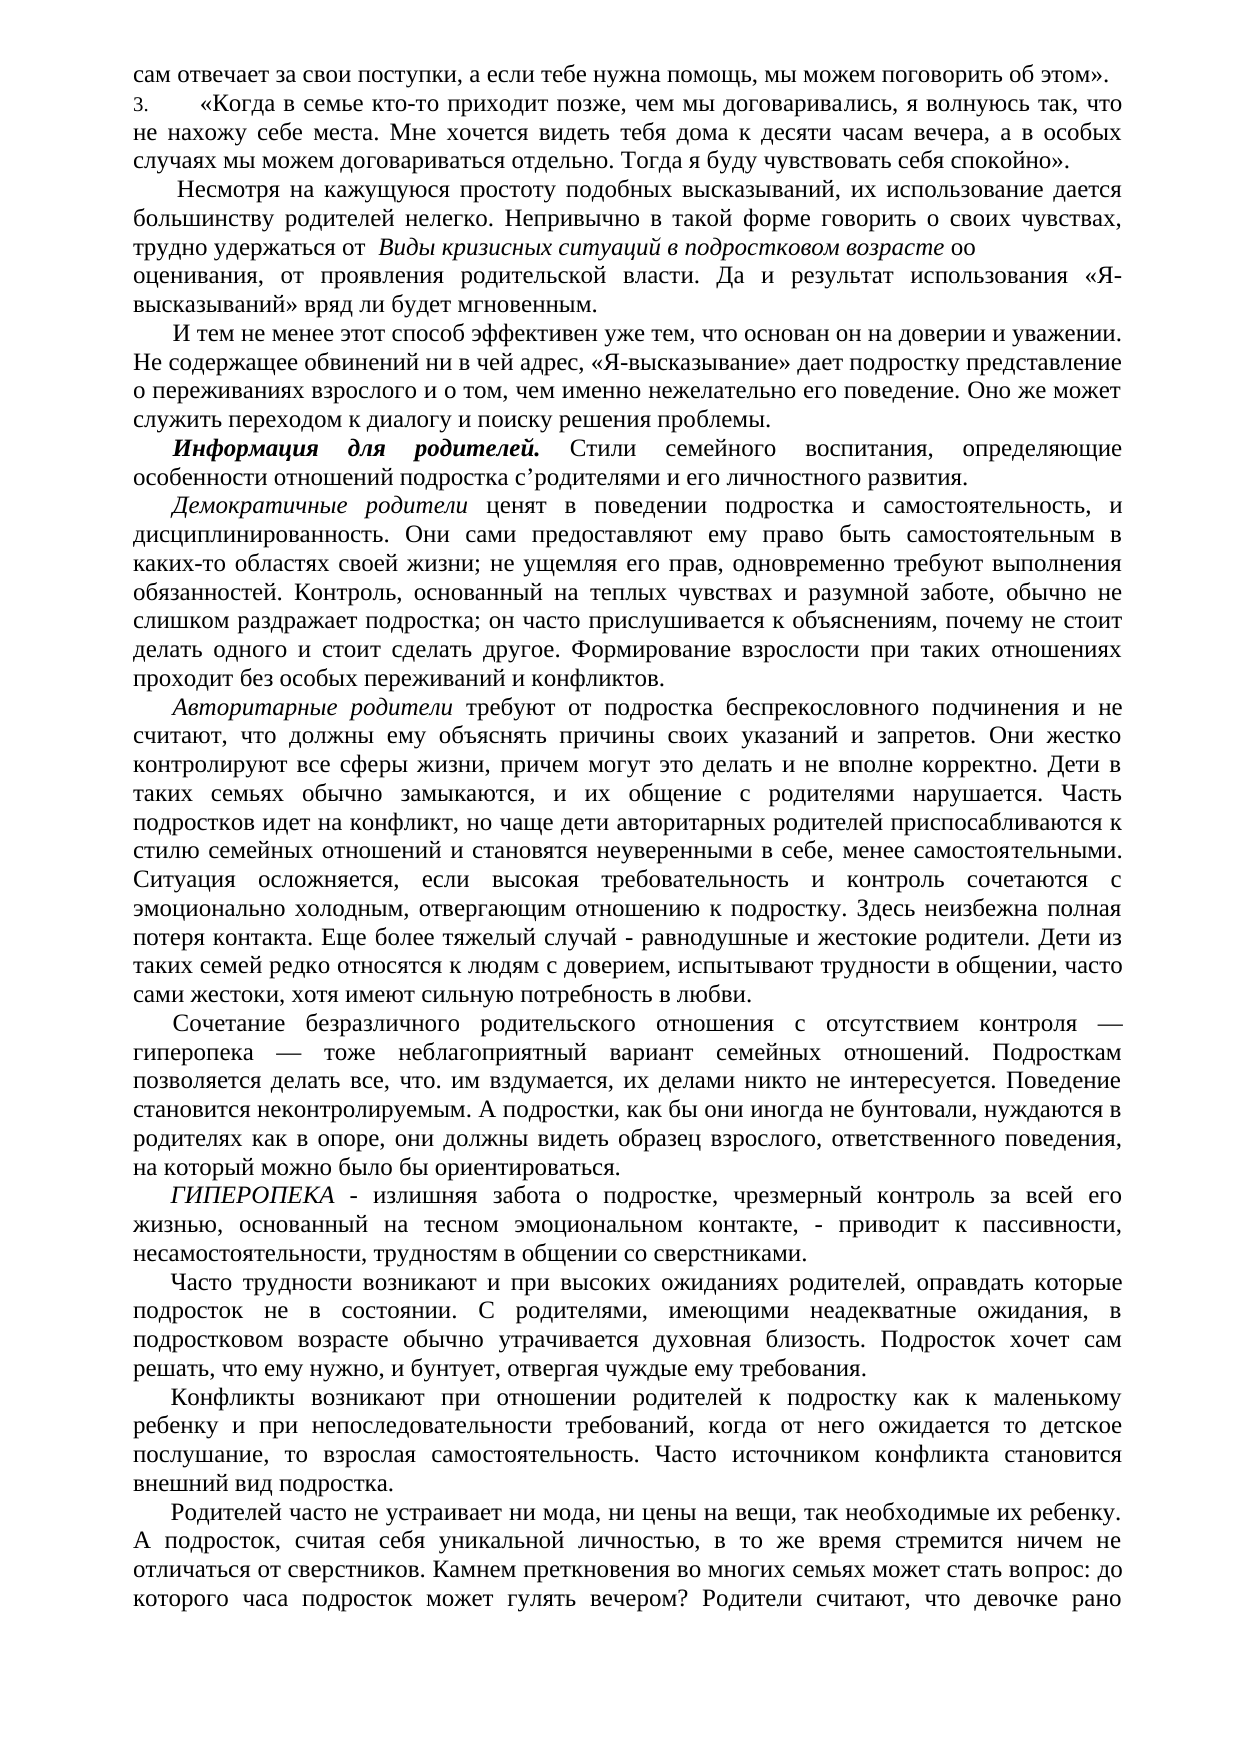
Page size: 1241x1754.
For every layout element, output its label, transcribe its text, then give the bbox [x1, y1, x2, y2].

text Демократичные родители ценят в поведении подростка и самостоятельность, и дисциплинированность. Они сами предоставляют ему право быть самостоятельным в каких-то областях своей жизни; не ущемляя его прав, одновременно требуют выполнения обязанностей. Контроль, основанный на теплых чувствах и разумной заботе, обычно не слишком раздражает подростка; он часто прислушивается к объяснениям, почему не стоит делать одного и стоит сделать другое. Формирование взрослости при таких отношениях проходит без особых переживаний и конфликтов. [133, 490, 1123, 692]
text Конфликты возникают при отношении родителей к подростку как к маленькому ребенку и при непоследовательности требований, когда от него ожидается то детское послушание, то взрослая самостоятельность. Часто источником конфликта становится внешний вид подростка. [133, 1382, 1123, 1497]
text Информация для родителей. Стили семейного воспитания, определяющие особенности отношений подростка с’родителями и его личностного развития. [133, 433, 1123, 490]
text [133, 1497, 1123, 1612]
text ГИПЕРОПЕКА - излишняя забота о подростке, чрезмерный контроль за всей его жизнью, основанный на тесном эмоциональном контакте, - приводит к пассивности, несамостоятельности, трудностям в общении со сверстниками. [133, 1180, 1123, 1267]
text Сочетание безразличного родительского отношения с отсутствием контроля — гиперопека — тоже неблагоприятный вариант семейных отношений. Подросткам позволяется делать все, что. им вздумается, их делами никто не интересуется. Поведение становится неконтролируемым. А подростки, как бы они иногда не бунтовали, нуждаются в родителях как в опоре, они должны видеть образец взрослого, ответственного поведения, на который можно было бы ориентироваться. [133, 1008, 1123, 1180]
text И тем не менее этот способ эффективен уже тем, что основан он на доверии и уважении. Не содержащее обвинений ни в чей адрес, «Я-высказывание» дает подростку представление о переживаниях взрослого и о том, чем именно нежелательно его поведение. Оно же может служить переходом к диалогу и поиску решения проблемы. [133, 318, 1123, 433]
list «Когда в семье кто-то приходит позже, чем мы договаривались, я волнуюсь так, что не нахожу себе места. Мне хочется видеть тебя дома к десяти часам вечера, а в особых случаях мы можем договариваться отдельно. Тогда я буду чувствовать себя спокойно». [133, 88, 1123, 174]
text Авторитарные родители требуют от подростка беспрекословного подчинения и не считают, что должны ему объяснять причины своих указаний и запретов. Они жестко контролируют все сферы жизни, причем могут это делать и не вполне корректно. Дети в таких семьях обычно замыкаются, и их общение с родителями нарушается. Часть подростков идет на конфликт, но чаще дети авторитарных родителей приспосабливаются к стилю семейных отношений и становятся неуверенными в себе, менее самостоятельными. Ситуация осложняется, если высокая требовательность и контроль сочетаются с эмоционально холодным, отвергающим отношению к подростку. Здесь неизбежна полная потеря контакта. Еще более тяжелый случай - равнодушные и жестокие родители. Дети из таких семей редко относятся к людям с доверием, испытывают трудности в общении, часто сами жестоки, хотя имеют сильную потребность в любви. [133, 692, 1123, 1008]
text оценивания, от проявления родительской власти. Да и результат использования «Я-высказываний» вряд ли будет мгновенным. [133, 260, 1123, 318]
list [133, 59, 1123, 88]
text Несмотря на кажущуюся простоту подобных высказываний, их использование дается большинству родителей нелегко. Непривычно в такой форме говорить о своих чувствах, трудно удержаться от Виды кризисных ситуаций в подростковом возрасте оо [133, 174, 1123, 260]
text Часто трудности возникают и при высоких ожиданиях родителей, оправдать которые подросток не в состоянии. С родителями, имеющими неадекватные ожидания, в подростковом возрасте обычно утрачивается духовная близость. Подросток хочет сам решать, что ему нужно, и бунтует, отвергая чуждые ему требования. [133, 1267, 1123, 1382]
